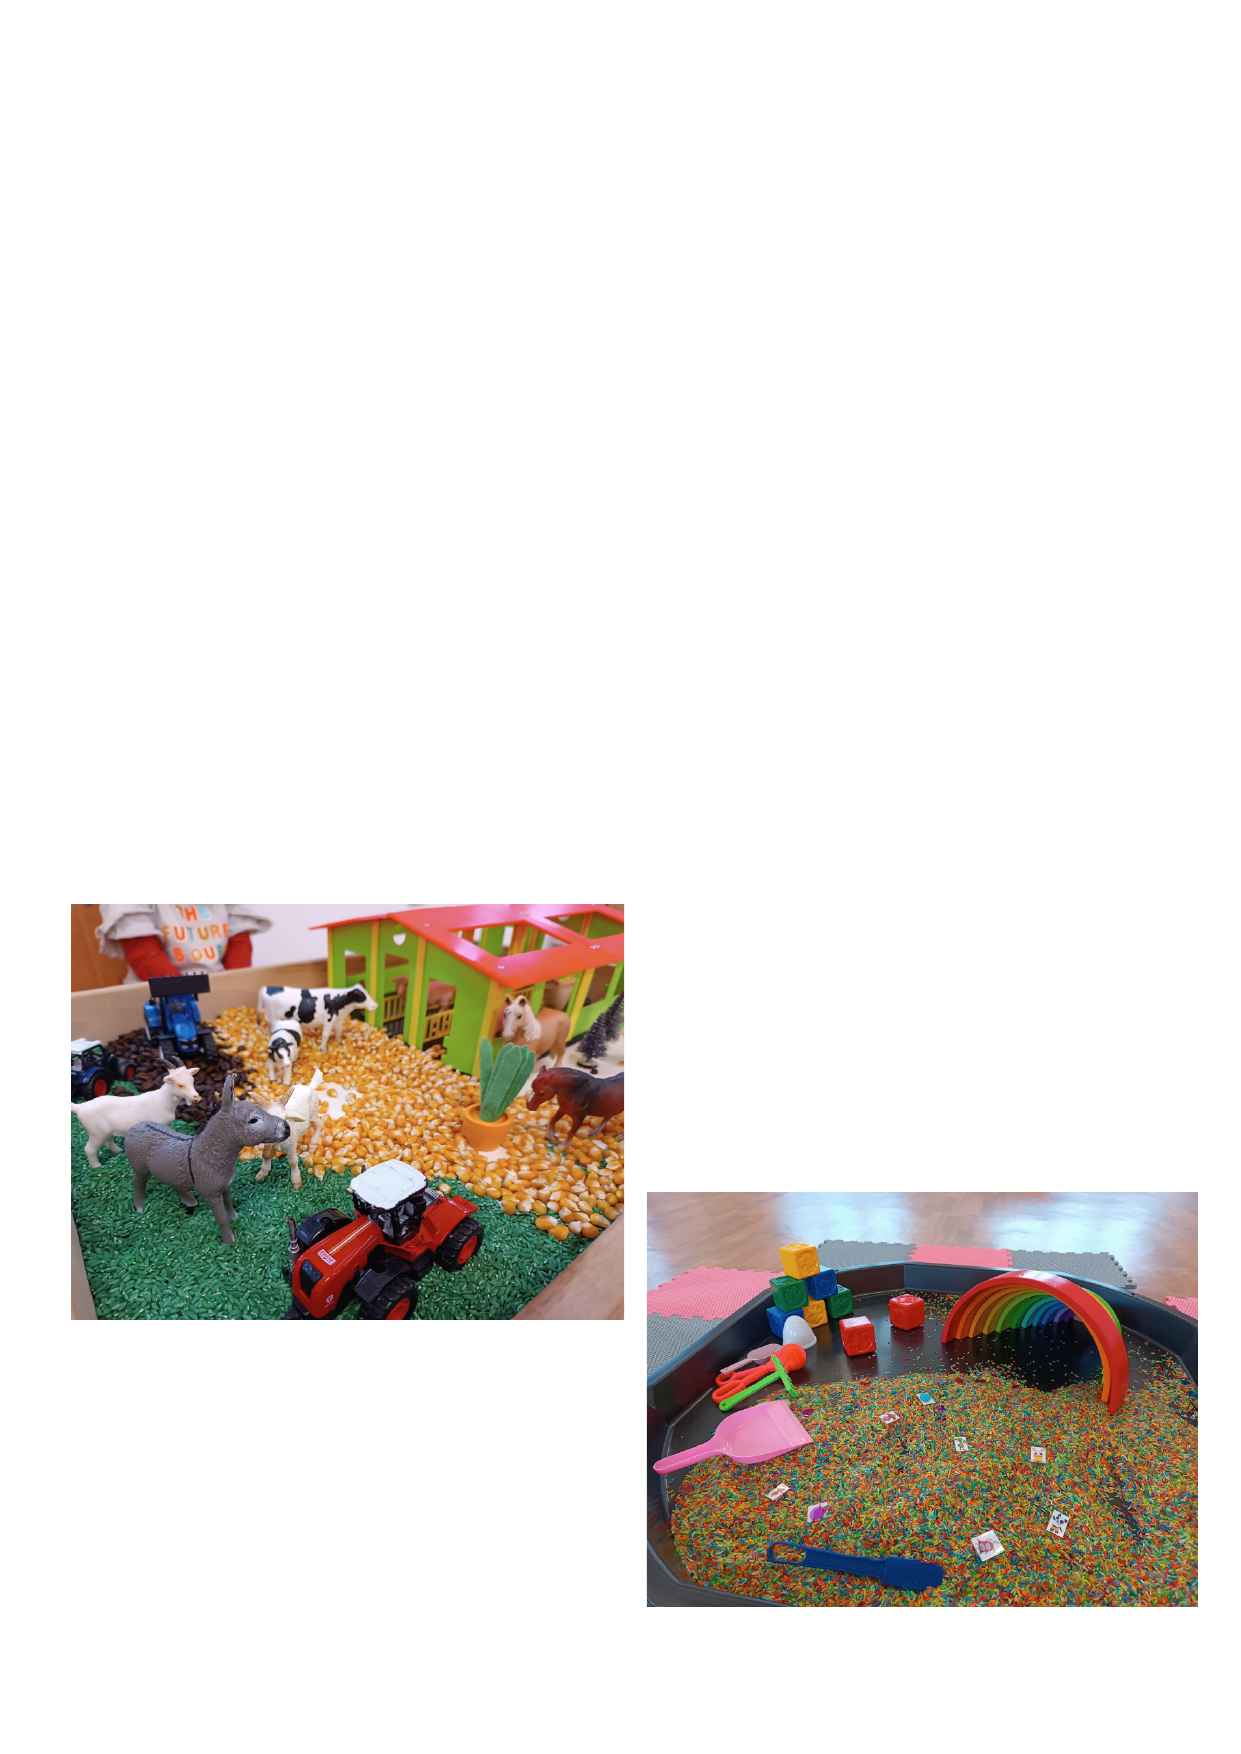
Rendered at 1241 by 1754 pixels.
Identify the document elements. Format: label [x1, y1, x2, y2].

picture [71, 904, 625, 1320]
picture [646, 1192, 1198, 1607]
